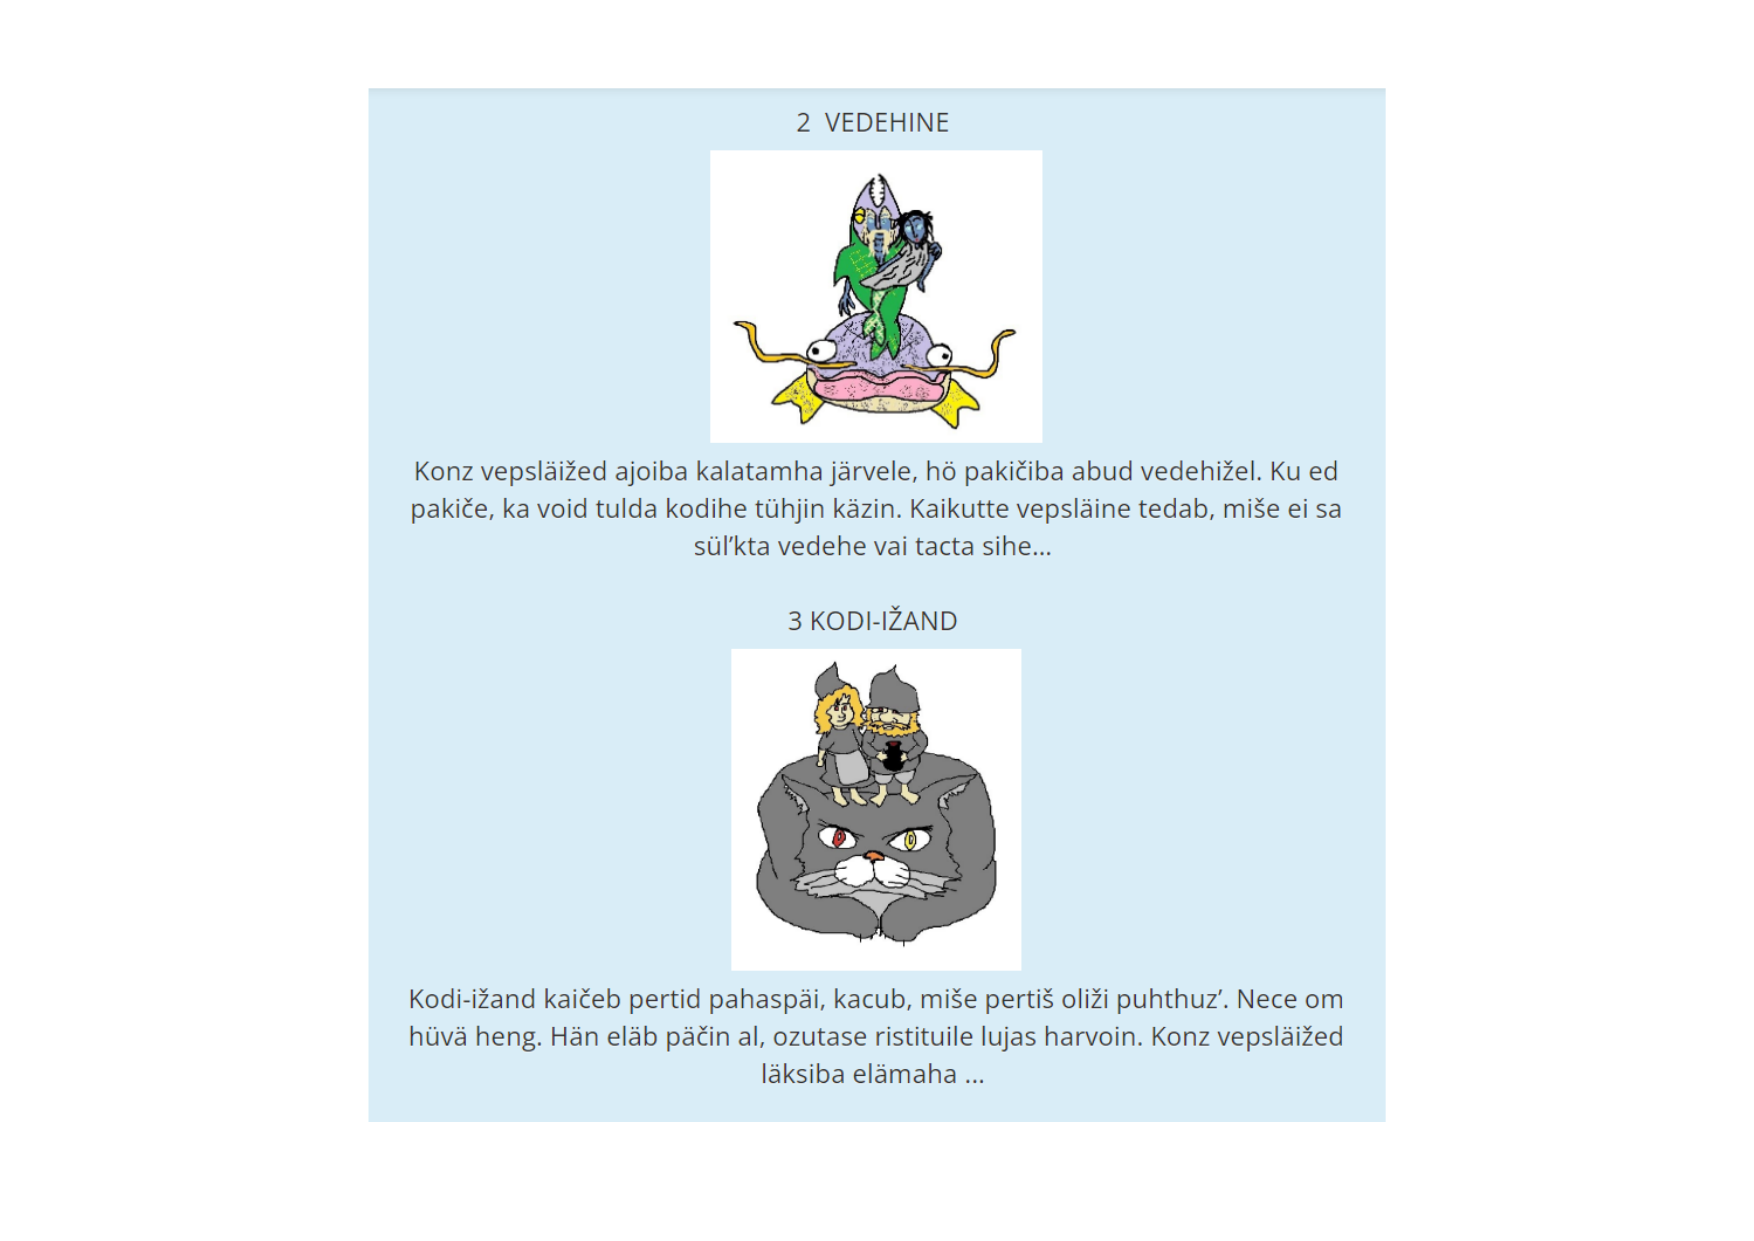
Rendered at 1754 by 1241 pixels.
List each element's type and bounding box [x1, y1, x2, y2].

picture [368, 88, 1386, 1122]
